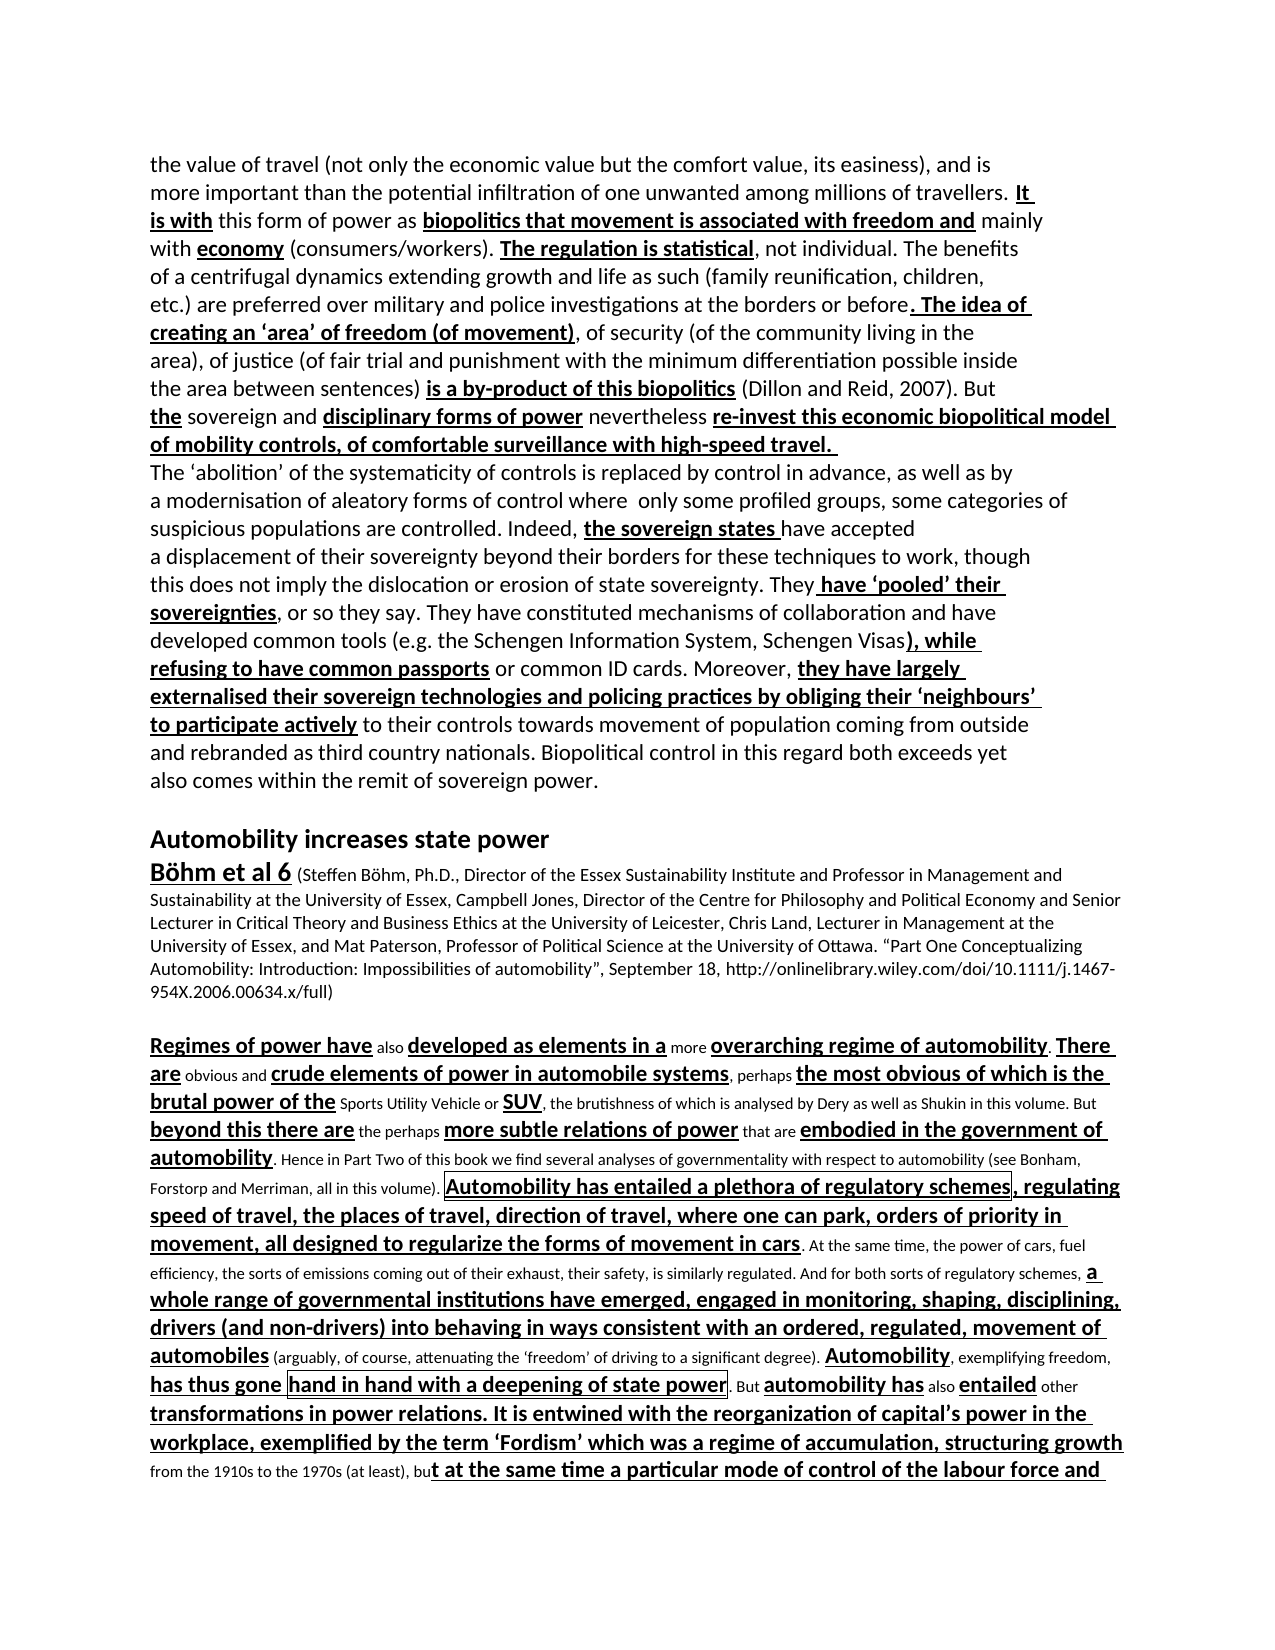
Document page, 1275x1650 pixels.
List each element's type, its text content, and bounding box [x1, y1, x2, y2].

text more important than the potential infiltration of one unwanted among millions of travellers. It [150, 178, 1125, 206]
text and rebranded as third country nationals. Biopolitical control in this regard both exceeds yet [150, 738, 1125, 766]
text with economy (consumers/workers). The regulation is statistical, not individual. The benefits [150, 234, 1125, 262]
text Böhm et al 6 (Steffen Böhm, Ph.D., Director of the Essex Sustainability Institute and Professor in Management and Sustainability at the University of Essex, Campbell Jones, Director of the Centre for Philosophy and Political Economy and Senior Lecturer in Critical Theory and Business Ethics at the University of Leicester, Chris Land, Lecturer in Management at the University of Essex, and Mat Paterson, Professor of Political Science at the University of Ottawa. “Part One Conceptualizing Automobility: Introduction: Impossibilities of automobility”, September 18, http://onlinelibrary.wiley.com/doi/10.1111/j.1467-954X.2006.00634.x/full) [150, 856, 1125, 1003]
text a displacement of their sovereignty beyond their borders for these techniques to work, though [150, 542, 1125, 570]
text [150, 1031, 1125, 1484]
text a modernisation of aleatory forms of control where only some profiled groups, some categories of suspicious populations are controlled. Indeed, the sovereign states have accepted [150, 486, 1125, 542]
text creating an ‘area’ of freedom (of movement), of security (of the community living in the [150, 318, 1125, 346]
text this does not imply the dislocation or erosion of state sovereignty. They have ‘pooled’ their [150, 570, 1125, 598]
text externalised their sovereign technologies and policing practices by obliging their ‘neighbours’ [150, 682, 1125, 710]
text is with this form of power as biopolitics that movement is associated with freedom and mainly [150, 206, 1125, 234]
text the value of travel (not only the economic value but the comfort value, its easiness), and is [150, 150, 1125, 178]
text Automobility increases state power [150, 822, 1125, 856]
text also comes within the remit of sovereign power. [150, 766, 1125, 794]
text to participate actively to their controls towards movement of population coming from outside [150, 710, 1125, 738]
text The ‘abolition’ of the systematicity of controls is replaced by control in advance, as well as by [150, 458, 1125, 486]
text area), of justice (of fair trial and punishment with the minimum differentiation possible inside [150, 346, 1125, 374]
text refusing to have common passports or common ID cards. Moreover, they have largely [150, 654, 1125, 682]
text the area between sentences) is a by-product of this biopolitics (Dillon and Reid, 2007). But [150, 374, 1125, 402]
text the sovereign and disciplinary forms of power nevertheless re-invest this economic biopolitical model of mobility controls, of comfortable surveillance with high-speed travel. [150, 402, 1125, 458]
text developed common tools (e.g. the Schengen Information System, Schengen Visas), while [150, 626, 1125, 654]
text of a centrifugal dynamics extending growth and life as such (family reunification, children, [150, 262, 1125, 290]
text sovereignties, or so they say. They have constituted mechanisms of collaboration and have [150, 598, 1125, 626]
text etc.) are preferred over military and police investigations at the borders or before. The idea of [150, 290, 1125, 318]
